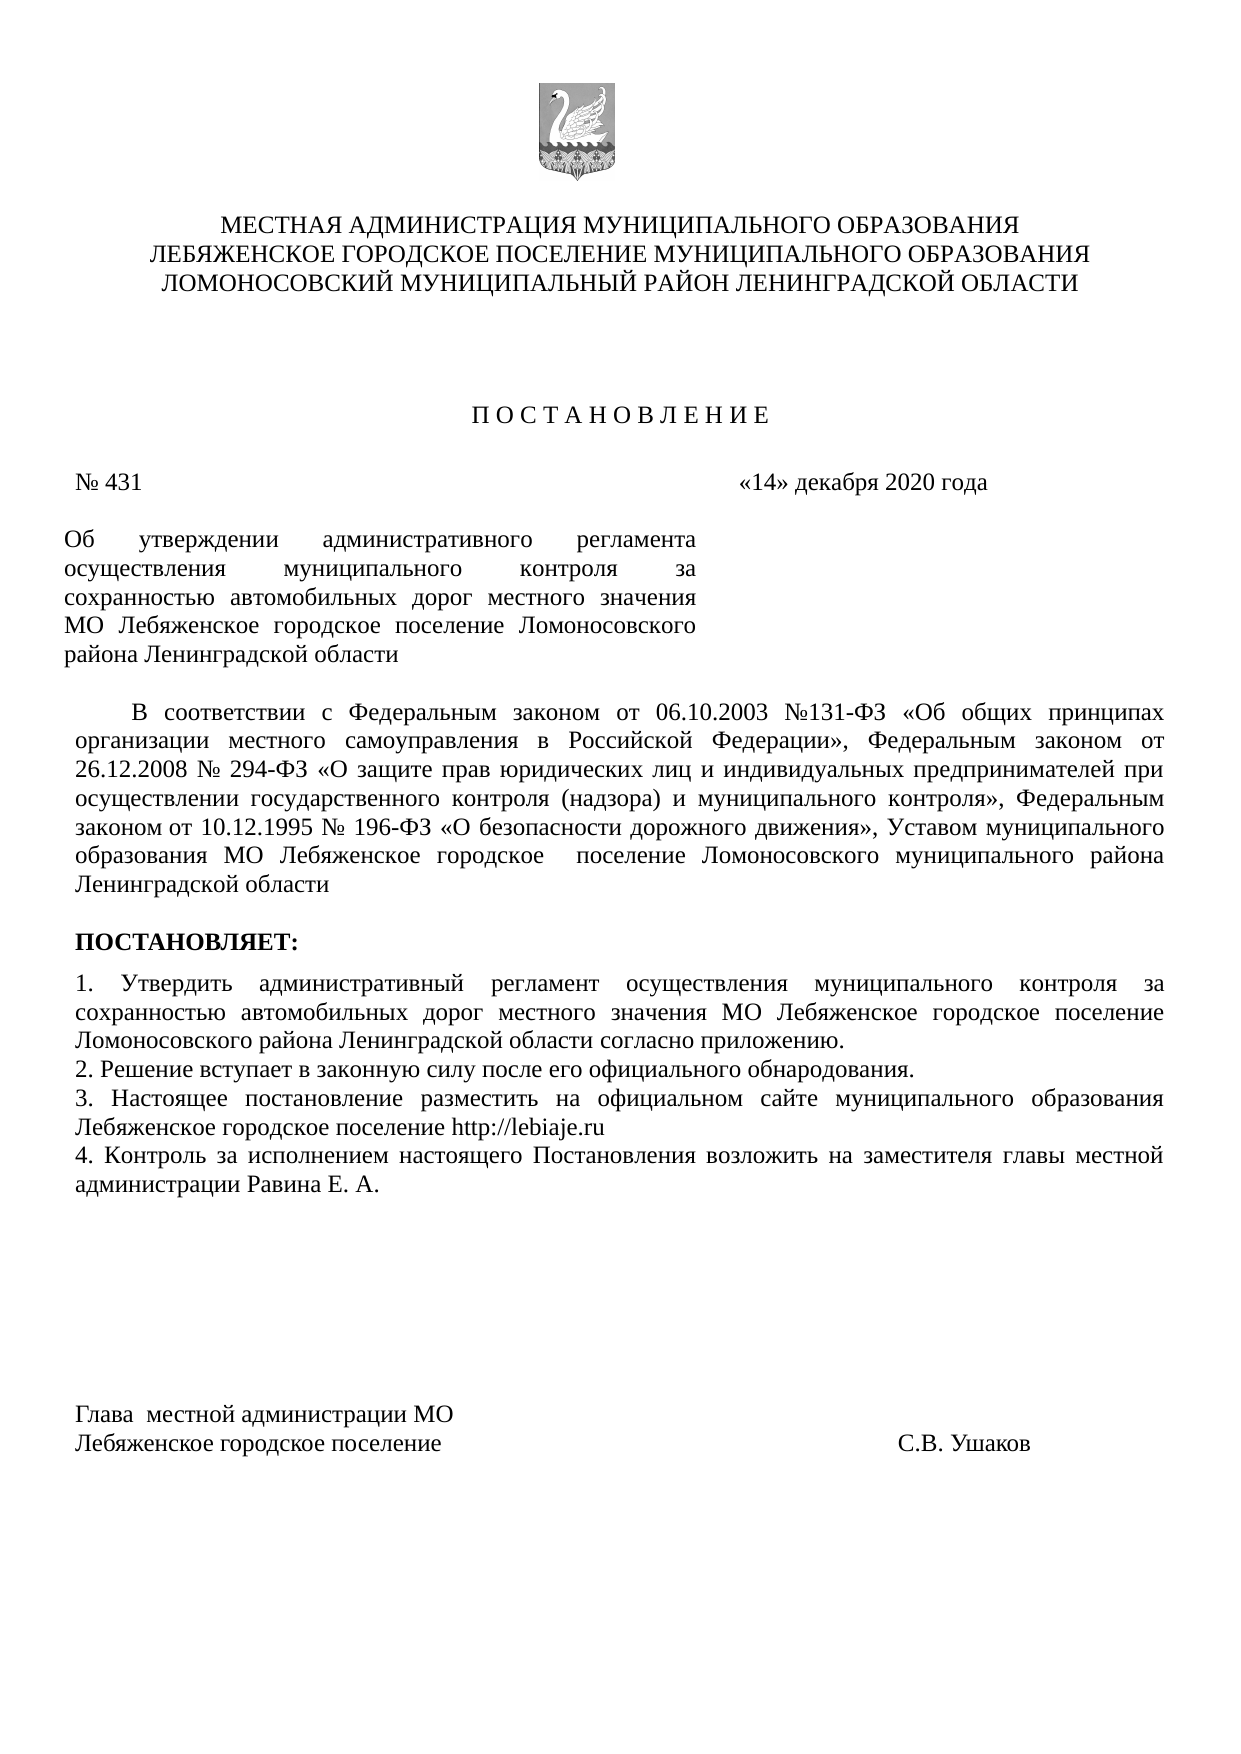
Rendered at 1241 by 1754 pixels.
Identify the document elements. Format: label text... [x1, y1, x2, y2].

text Глава местной администрации МО [75, 1399, 1167, 1428]
text 3. Настоящее постановление разместить на официальном сайте муниципального образования Лебяженское городское поселение http://lebiaje.ru [75, 1083, 1165, 1141]
subtitle МЕСТНАЯ АДМИНИСТРАЦИЯ МУНИЦИПАЛЬНОГО ОБРАЗОВАНИЯ [75, 211, 1165, 239]
text ПОСТАНОВЛЕНИЕ [75, 401, 1165, 429]
table_header Об утверждении административного регламента осуществления муниципального контроля за сохранностью автомобильных дорог местного значения МО Лебяженское городское поселение Ломоносовского района Ленинградской области [53, 524, 708, 697]
text 4. Контроль за исполнением настоящего Постановления возложить на заместителя главы местной администрации Равина Е. А. [75, 1141, 1165, 1198]
subtitle ЛЕБЯЖЕНСКОЕ ГОРОДСКОЕ ПОСЕЛЕНИЕ МУНИЦИПАЛЬНОГО ОБРАЗОВАНИЯ ЛОМОНОСОВСКИЙ МУНИЦИПАЛЬНЫЙ РАЙОН ЛЕНИНГРАДСКОЙ ОБЛАСТИ [75, 239, 1165, 297]
text Лебяженское городское поселение С.В. Ушаков [75, 1428, 1167, 1457]
text В соответствии с Федеральным законом от 06.10.2003 №131-ФЗ «Об общих принципах организации местного самоуправления в Российской Федерации», Федеральным законом от 26.12.2008 № 294-ФЗ «О защите прав юридических лиц и индивидуальных предпринимателей при осуществлении государственного контроля (надзора) и муниципального контроля», Федеральным законом от 10.12.1995 № 196-ФЗ «О безопасности дорожного движения», Уставом муниципального образования МО Лебяженское городское поселение Ломоносовского муниципального района Ленинградской области [75, 697, 1165, 898]
text 2. Решение вступает в законную силу после его официального обнародования. [75, 1054, 1165, 1083]
text ПОСТАНОВЛЯЕТ: [75, 927, 1165, 956]
text 1. Утвердить административный регламент осуществления муниципального контроля за сохранностью автомобильных дорог местного значения МО Лебяженское городское поселение Ломоносовского района Ленинградской области согласно приложению. [75, 968, 1165, 1054]
text № 431 «14» декабря 2020 года [75, 467, 1165, 496]
